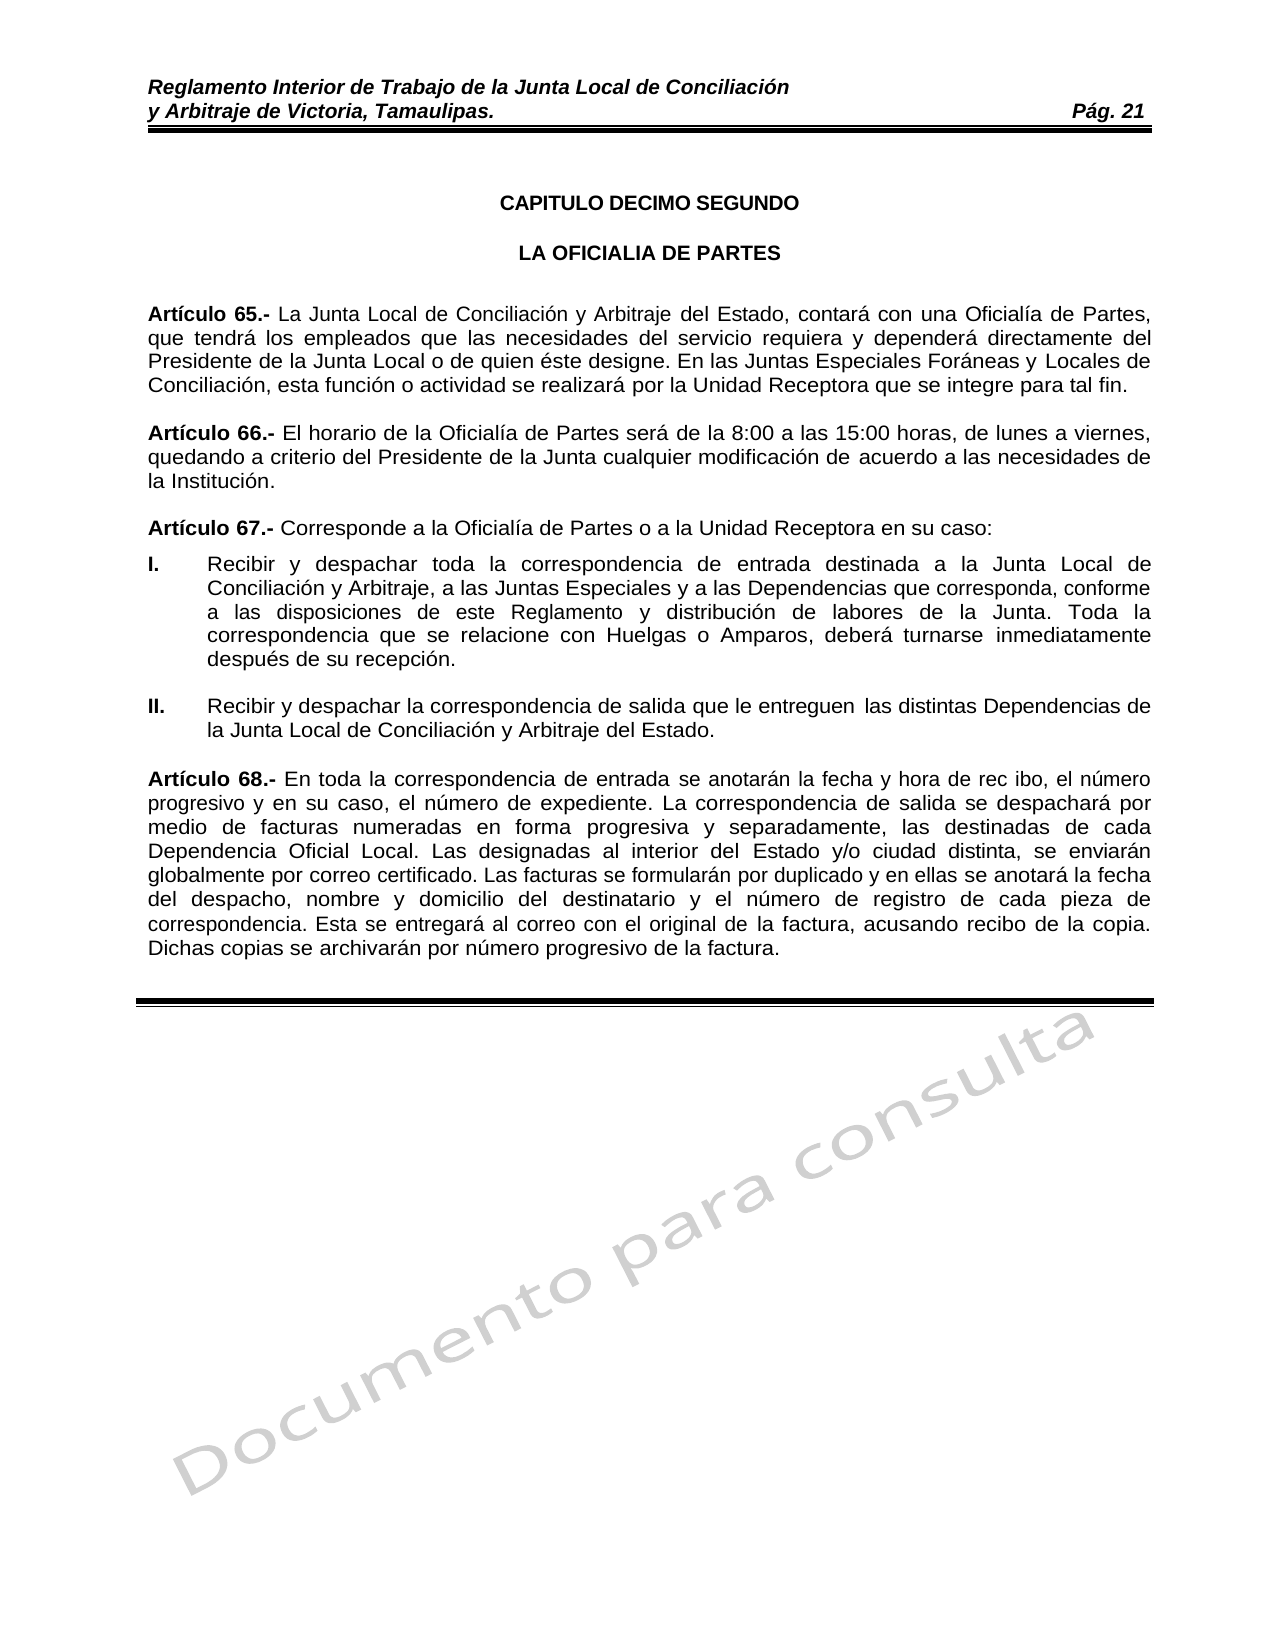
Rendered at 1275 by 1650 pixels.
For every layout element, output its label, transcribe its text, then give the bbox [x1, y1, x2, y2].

text LA OFICIALIA DE PARTES [148, 241, 1152, 265]
text Artículo 66.- El horario de la Oficialía de Partes será de la 8:00 a las 15:00 horas, de lunes a viernes, quedando a criterio del Presidente de la Junta cualquier modificación de acuerdo a las necesidades de la Institución. [148, 421, 1152, 493]
list Recibir y despachar toda la correspondencia de entrada destinada a la Junta Local de Conciliación y Arbitraje, a las Juntas Especiales y a las Dependencias que corresponda, conforme a las disposiciones de este Reglamento y distribución de labores de la Junta. Toda la correspondencia que se relacione con Huelgas o Amparos, deberá turnarse inmediatamente después de su recepción. [148, 553, 1152, 671]
subtitle CAPITULO DECIMO SEGUNDO [148, 190, 1152, 214]
text Artículo 65.- La Junta Local de Conciliación y Arbitraje del Estado, contará con una Oficialía de Partes, que tendrá los empleados que las necesidades del servicio requiera y dependerá directamente del Presidente de la Junta Local o de quien éste designe. En las Juntas Especiales Foráneas y Locales de Conciliación, esta función o actividad se realizará por la Unidad Receptora que se integre para tal fin. [148, 301, 1152, 397]
text Artículo 68.- En toda la correspondencia de entrada se anotarán la fecha y hora de rec ibo, el número progresivo y en su caso, el número de expediente. La correspondencia de salida se despachará por medio de facturas numeradas en forma progresiva y separadamente, las destinadas de cada Dependencia Oficial Local. Las designadas al interior del Estado y/o ciudad distinta, se enviarán globalmente por correo certificado. Las facturas se formularán por duplicado y en ellas se anotará la fecha del despacho, nombre y domicilio del destinatario y el número de registro de cada pieza de correspondencia. Esta se entregará al correo con el original de la factura, acusando recibo de la copia. Dichas copias se archivarán por número progresivo de la factura. [148, 766, 1152, 959]
text Artículo 67.- Corresponde a la Oficialía de Partes o a la Unidad Receptora en su caso: [148, 517, 1152, 540]
list Recibir y despachar la correspondencia de salida que le entreguen las distintas Dependencias de la Junta Local de Conciliación y Arbitraje del Estado. [148, 694, 1152, 742]
